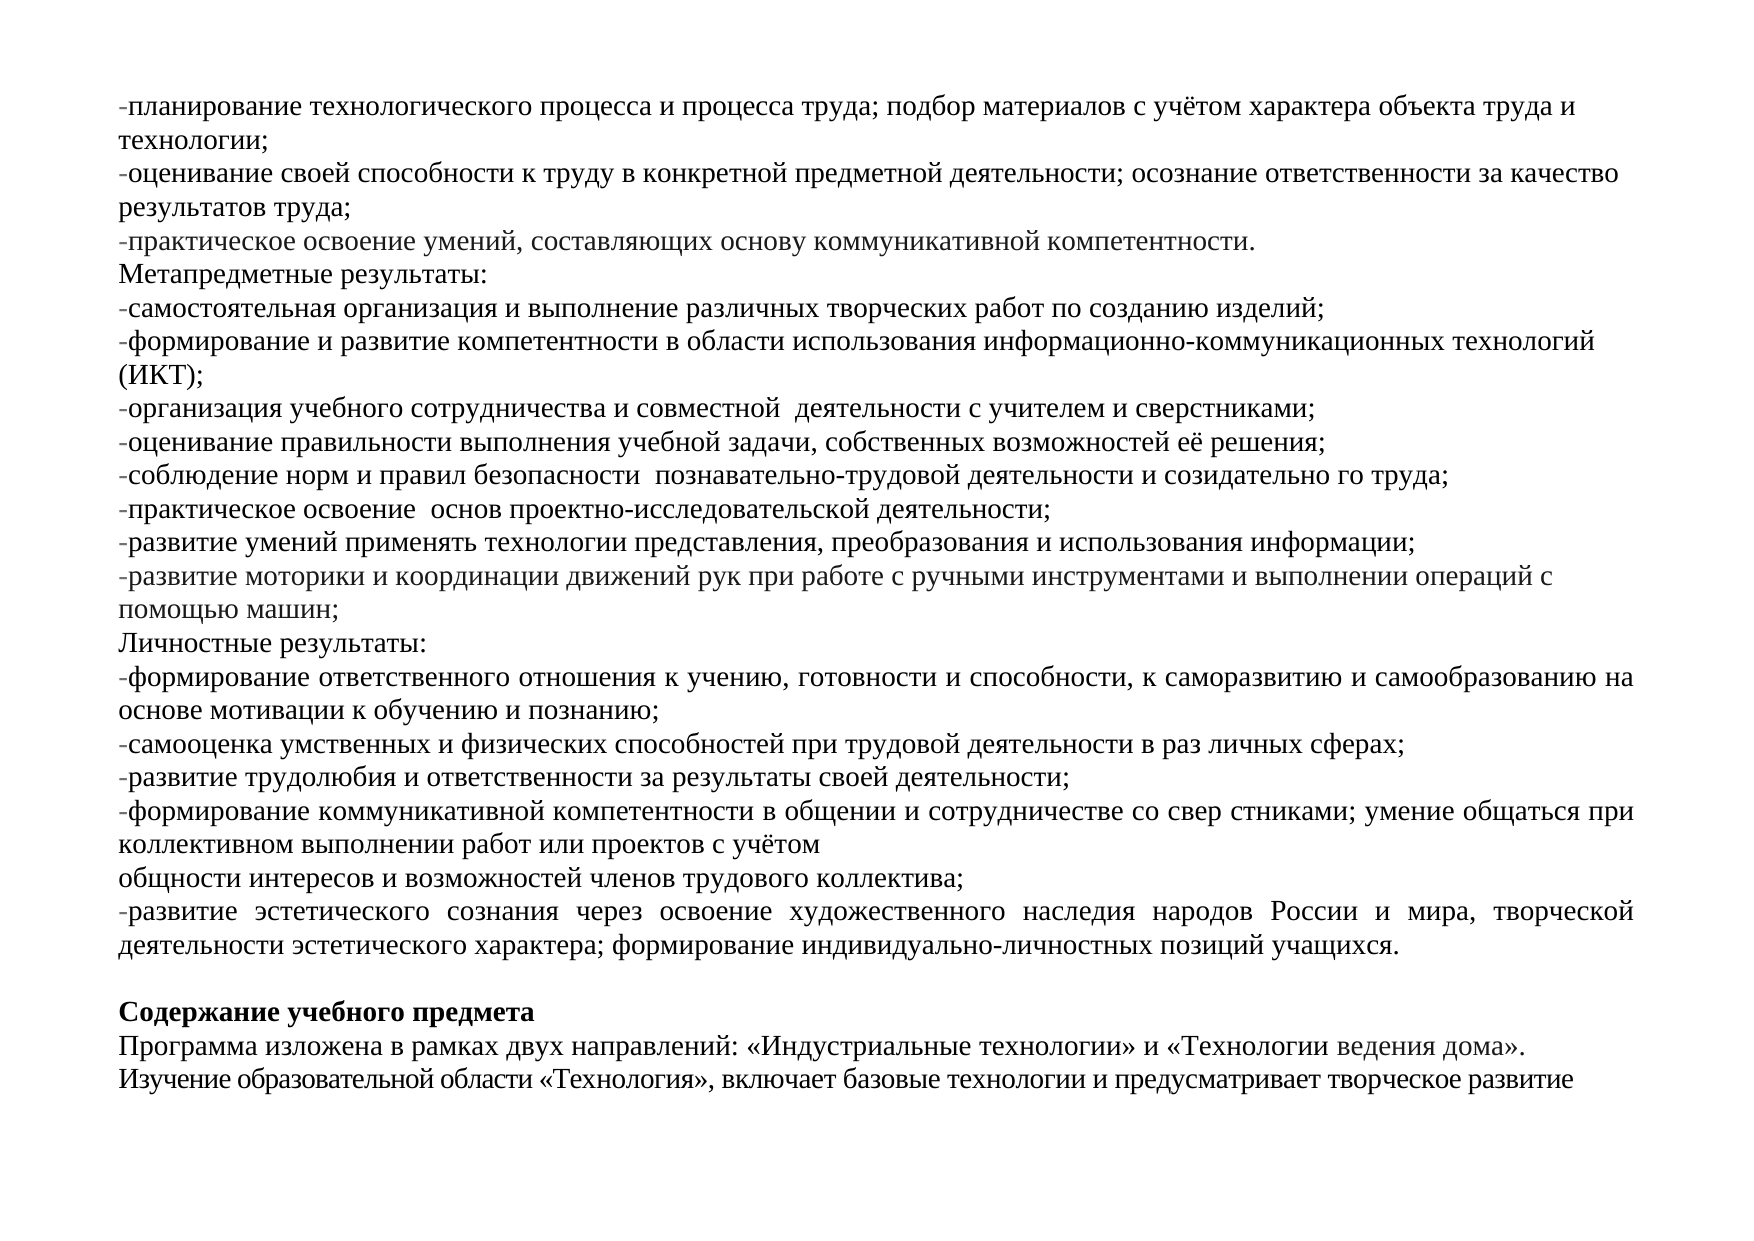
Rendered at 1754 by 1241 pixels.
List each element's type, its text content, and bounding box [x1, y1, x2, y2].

text -развитие моторики и координации движений рук при работе с ручными инструментами и выполнении операций с помощью машин; [118, 558, 1636, 625]
text -формирование коммуникативной компетентности в общении и сотрудничестве со свер стниками; умение общаться при коллективном выполнении работ или проектов с учётом [118, 793, 1636, 860]
text -оценивание правильности выполнения учебной задачи, собственных возможностей её решения; [118, 424, 1636, 457]
text -развитие трудолюбия и ответственности за результаты своей деятельности; [118, 759, 1636, 793]
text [118, 1028, 1636, 1095]
text -оценивание своей способности к труду в конкретной предметной деятельности; осознание ответственности за качество результатов труда; [118, 156, 1636, 223]
text -формирование ответственного отношения к учению, готовности и способности, к саморазвитию и самообразованию на основе мотивации к обучению и познанию; [118, 659, 1636, 726]
text Личностные результаты: [118, 625, 1636, 659]
text -организация учебного сотрудничества и совместной деятельности с учителем и сверстниками; [118, 390, 1636, 424]
text -соблюдение норм и правил безопасности познавательно-трудовой деятельности и созидательно го труда; [118, 457, 1636, 491]
text Содержание учебного предмета [118, 994, 1636, 1028]
text -практическое освоение умений, составляющих основу коммуникативной компетентности. [118, 223, 1636, 256]
text -планирование технологического процесса и процесса труда; подбор материалов с учётом характера объекта труда и технологии; [118, 88, 1636, 156]
text -практическое освоение основ проектно-исследовательской деятельности; [118, 491, 1636, 524]
text -развитие умений применять технологии представления, преобразования и использования информации; [118, 524, 1636, 558]
text -самооценка умственных и физических способностей при трудовой деятельности в раз личных сферах; [118, 726, 1636, 759]
text -развитие эстетического сознания через освоение художественного наследия народов России и мира, творческой деятельности эстетического характера; формирование индивидуально-личностных позиций учащихся. [118, 893, 1636, 961]
text -самостоятельная организация и выполнение различных творческих работ по созданию изделий; [118, 290, 1636, 323]
text Метапредметные результаты: [118, 256, 1636, 290]
text -формирование и развитие компетентности в области использования информационно-коммуникационных технологий (ИКТ); [118, 323, 1636, 390]
text общности интересов и возможностей членов трудового коллектива; [118, 860, 1636, 893]
